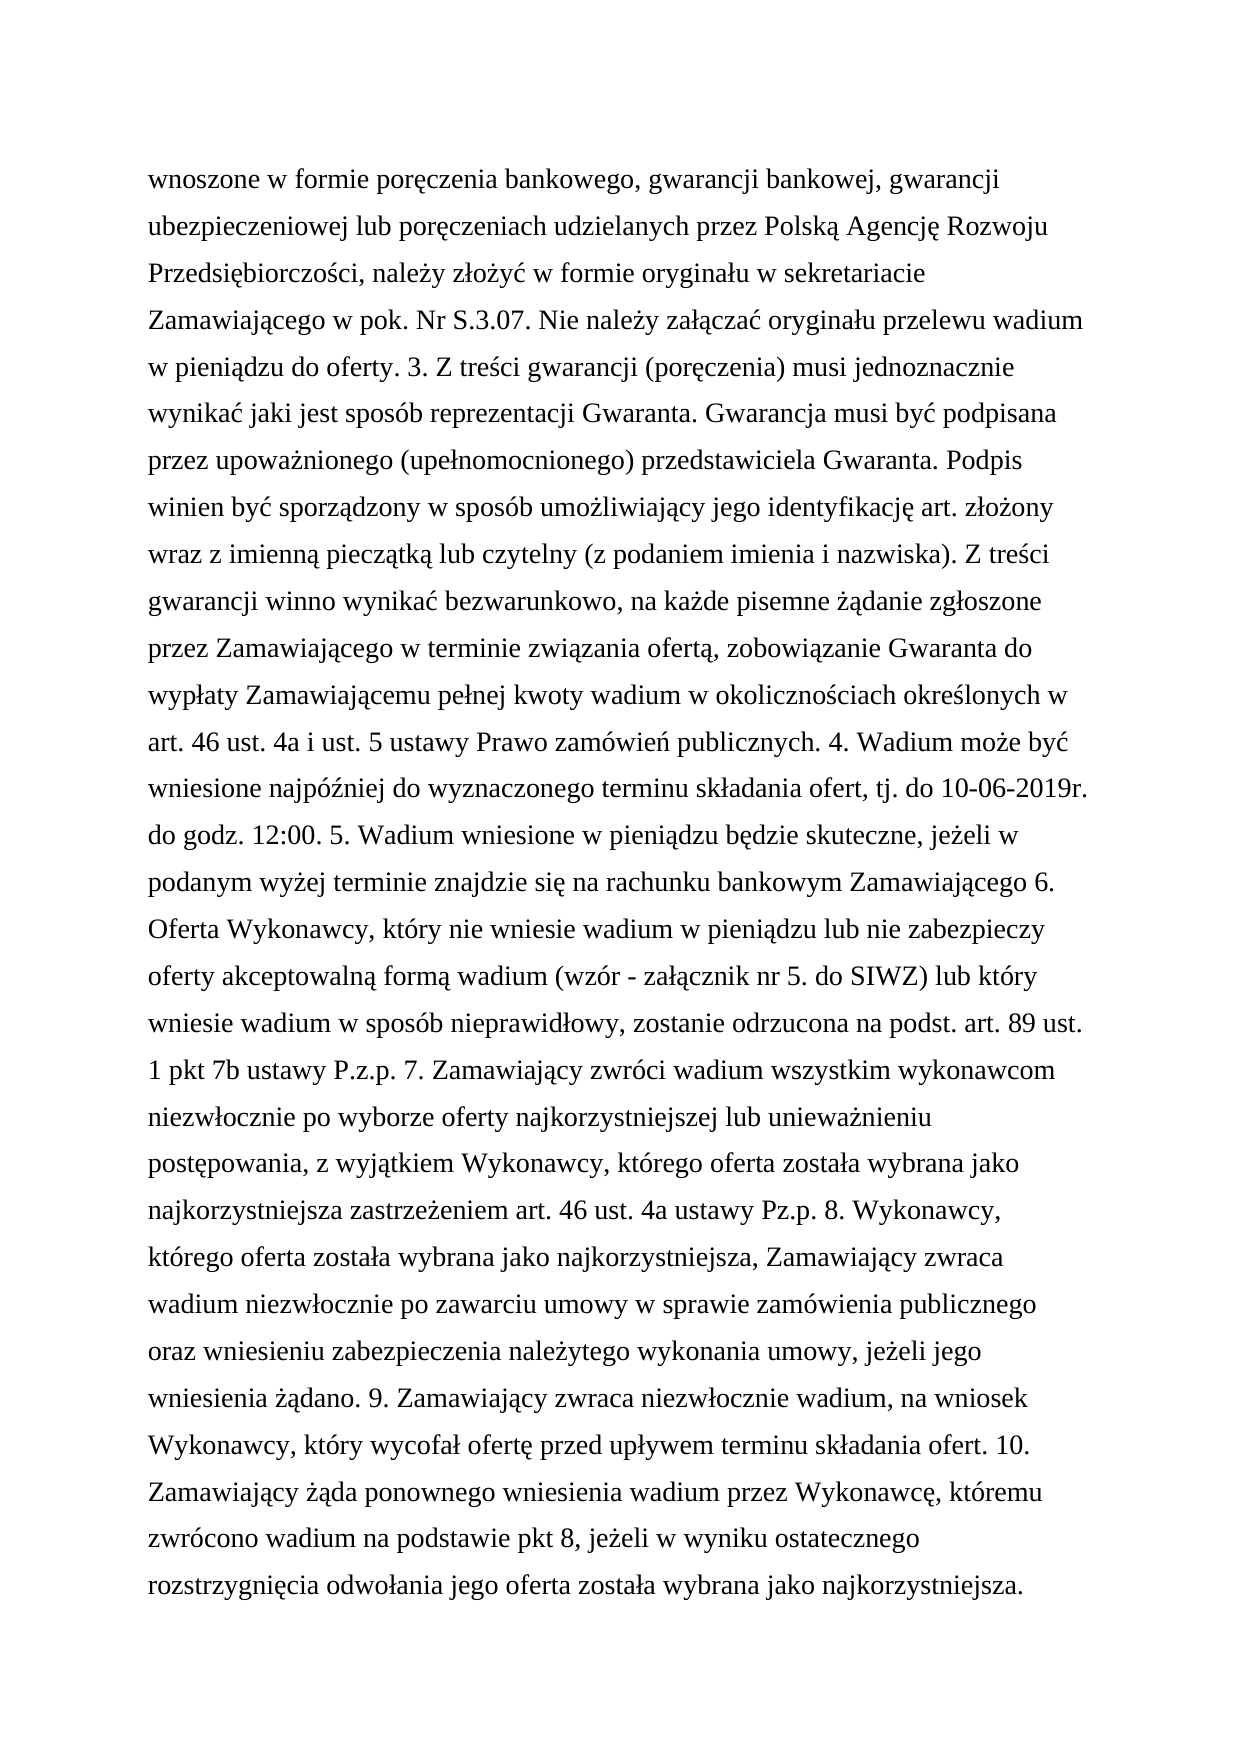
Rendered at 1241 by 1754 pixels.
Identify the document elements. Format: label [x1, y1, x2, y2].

text [148, 148, 1093, 1601]
